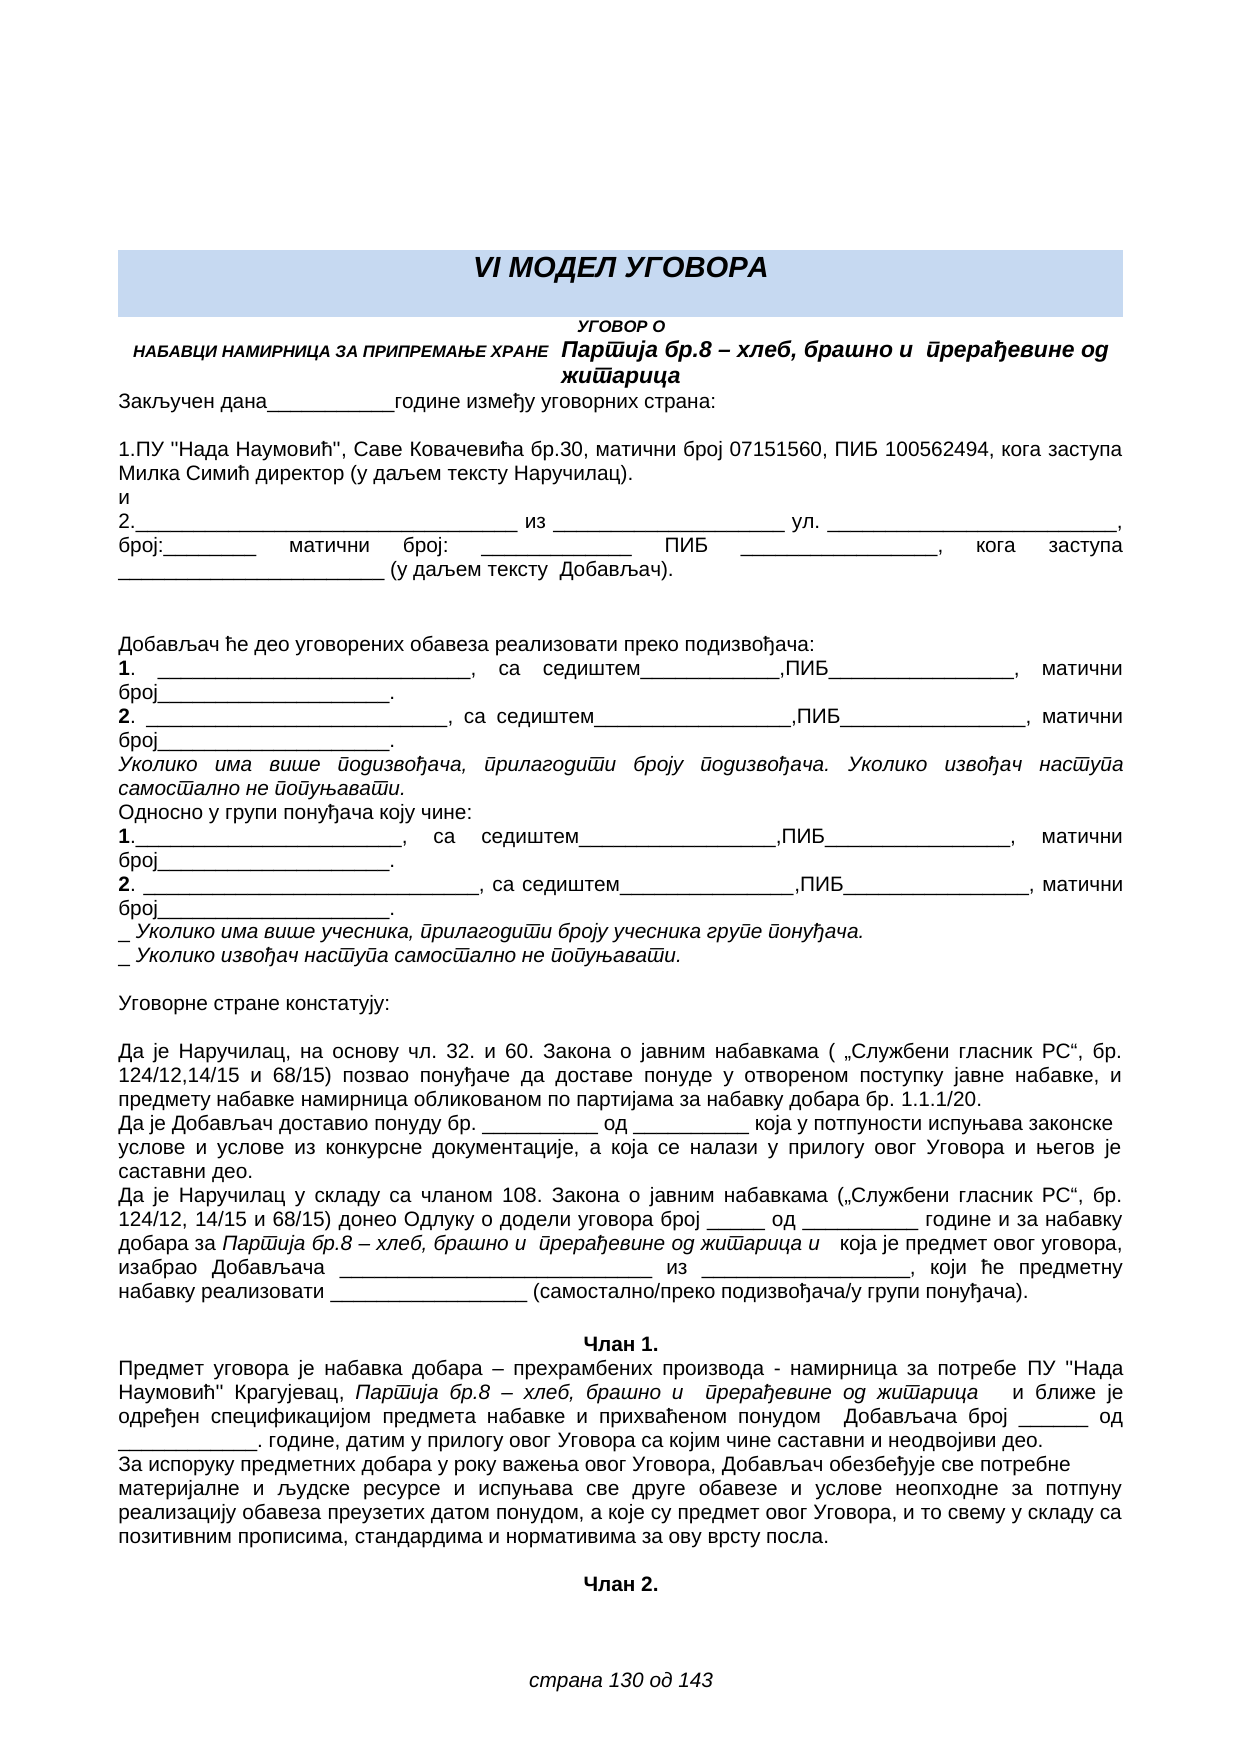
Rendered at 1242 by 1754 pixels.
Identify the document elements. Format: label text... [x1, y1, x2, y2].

text 2. _____________________________, са седиштем_______________,ПИБ________________, матични број____________________. [118, 871, 1123, 919]
text Предмет уговора је набавка добара – прехрамбених производа - намирница за потребе ПУ ''Нада Наумовић'' Крагујевац, Партија бр.8 – хлеб, брашно и прерађевине од житарица и ближе је одређен спецификацијом предмета набавке и прихваћеном понудом Добављача број ______ од ____________. године, датим у прилогу овог Уговора са којим чине саставни и неодвојиви део. [118, 1356, 1123, 1452]
text 2._________________________________ из ____________________ ул. _________________________, број:________ матични број: _____________ ПИБ _________________, кога заступа _______________________ (у даљем тексту Добављач). [118, 509, 1123, 581]
text _ Уколико извођач наступа самостално не попуњавати. [118, 943, 1123, 967]
text УГОВОР О [118, 317, 1123, 336]
text VI МОДЕЛ УГОВОРА [118, 250, 1123, 283]
text Уколико има више подизвођача, прилагодити броју подизвођача. Уколико извођач наступа самостално не попуњавати. [118, 752, 1123, 799]
text _ Уколико има више учесника, прилагодити броју учесника групе понуђача. [118, 919, 1123, 943]
text Добављач ће део уговорених обавеза реализовати преко подизвођача: [118, 632, 1123, 656]
text Члан 2. [118, 1571, 1123, 1595]
text Члан 1. [118, 1332, 1123, 1356]
text Да је Наручилац у складу са чланом 108. Закона о јавним набавкама („Службени гласник РС“, бр. 124/12, 14/15 и 68/15) донео Одлуку о додели уговора број _____ од __________ године и за набавку добара за Партија бр.8 – хлеб, брашно и прерађевине од житарица и која је предмет овог уговора, изабрао Добављача ___________________________ из __________________, који ће предметну набавку реализовати _________________ (самостално/преко подизвођача/у групи понуђача). [118, 1183, 1123, 1303]
text материјалне и људске ресурсе и испуњава све друге обавезе и услове неопходне за потпуну реализацију обавеза преузетих датом понудом, а које су предмет овог Уговора, и то свему у складу са позитивним прописима, стандардима и нормативима за ову врсту посла. [118, 1476, 1123, 1547]
text За испоруку предметних добара у року важења овог Уговора, Добављач обезбеђује све потребне [118, 1452, 1123, 1476]
text и [118, 485, 1123, 509]
text Односно у групи понуђача коју чине: [118, 799, 1123, 823]
text 1._______________________, са седиштем_________________,ПИБ________________, матични број____________________. [118, 823, 1123, 871]
text НАБАВЦИ НАМИРНИЦА ЗА ПРИПРЕМАЊЕ ХРАНЕ Партија бр.8 – хлеб, брашно и прерађевине од житарица [118, 336, 1123, 389]
text услове и услове из конкурсне документације, а која се налази у прилогу овог Уговора и његов је саставни део. [118, 1135, 1123, 1183]
text 1.ПУ ''Нада Наумовић'', Саве Ковачевића бр.30, матични број 07151560, ПИБ 100562494, кога заступа Милка Симић директор (у даљем тексту Наручилац). [118, 437, 1123, 485]
text Да је Наручилац, на основу чл. 32. и 60. Закона о јавним набавкама ( „Службени гласник РС“, бр. 124/12,14/15 и 68/15) позвао понуђаче да доставе понуде у отвореном поступку јавне набавке, и предмету набавке намирница обликованом по партијама за набавку добара бр. 1.1.1/20. [118, 1039, 1123, 1111]
text 1. ___________________________, са седиштем____________,ПИБ________________, матични број____________________. [118, 656, 1123, 704]
text Закључен дана___________године између уговорних страна: [118, 389, 1123, 413]
text Уговорне стране констатују: [118, 991, 1123, 1015]
text Да је Добављач доставио понуду бр. __________ од __________ која у потпуности испуњава законске [118, 1111, 1123, 1135]
text 2. __________________________, са седиштем_________________,ПИБ________________, матични број____________________. [118, 704, 1123, 752]
